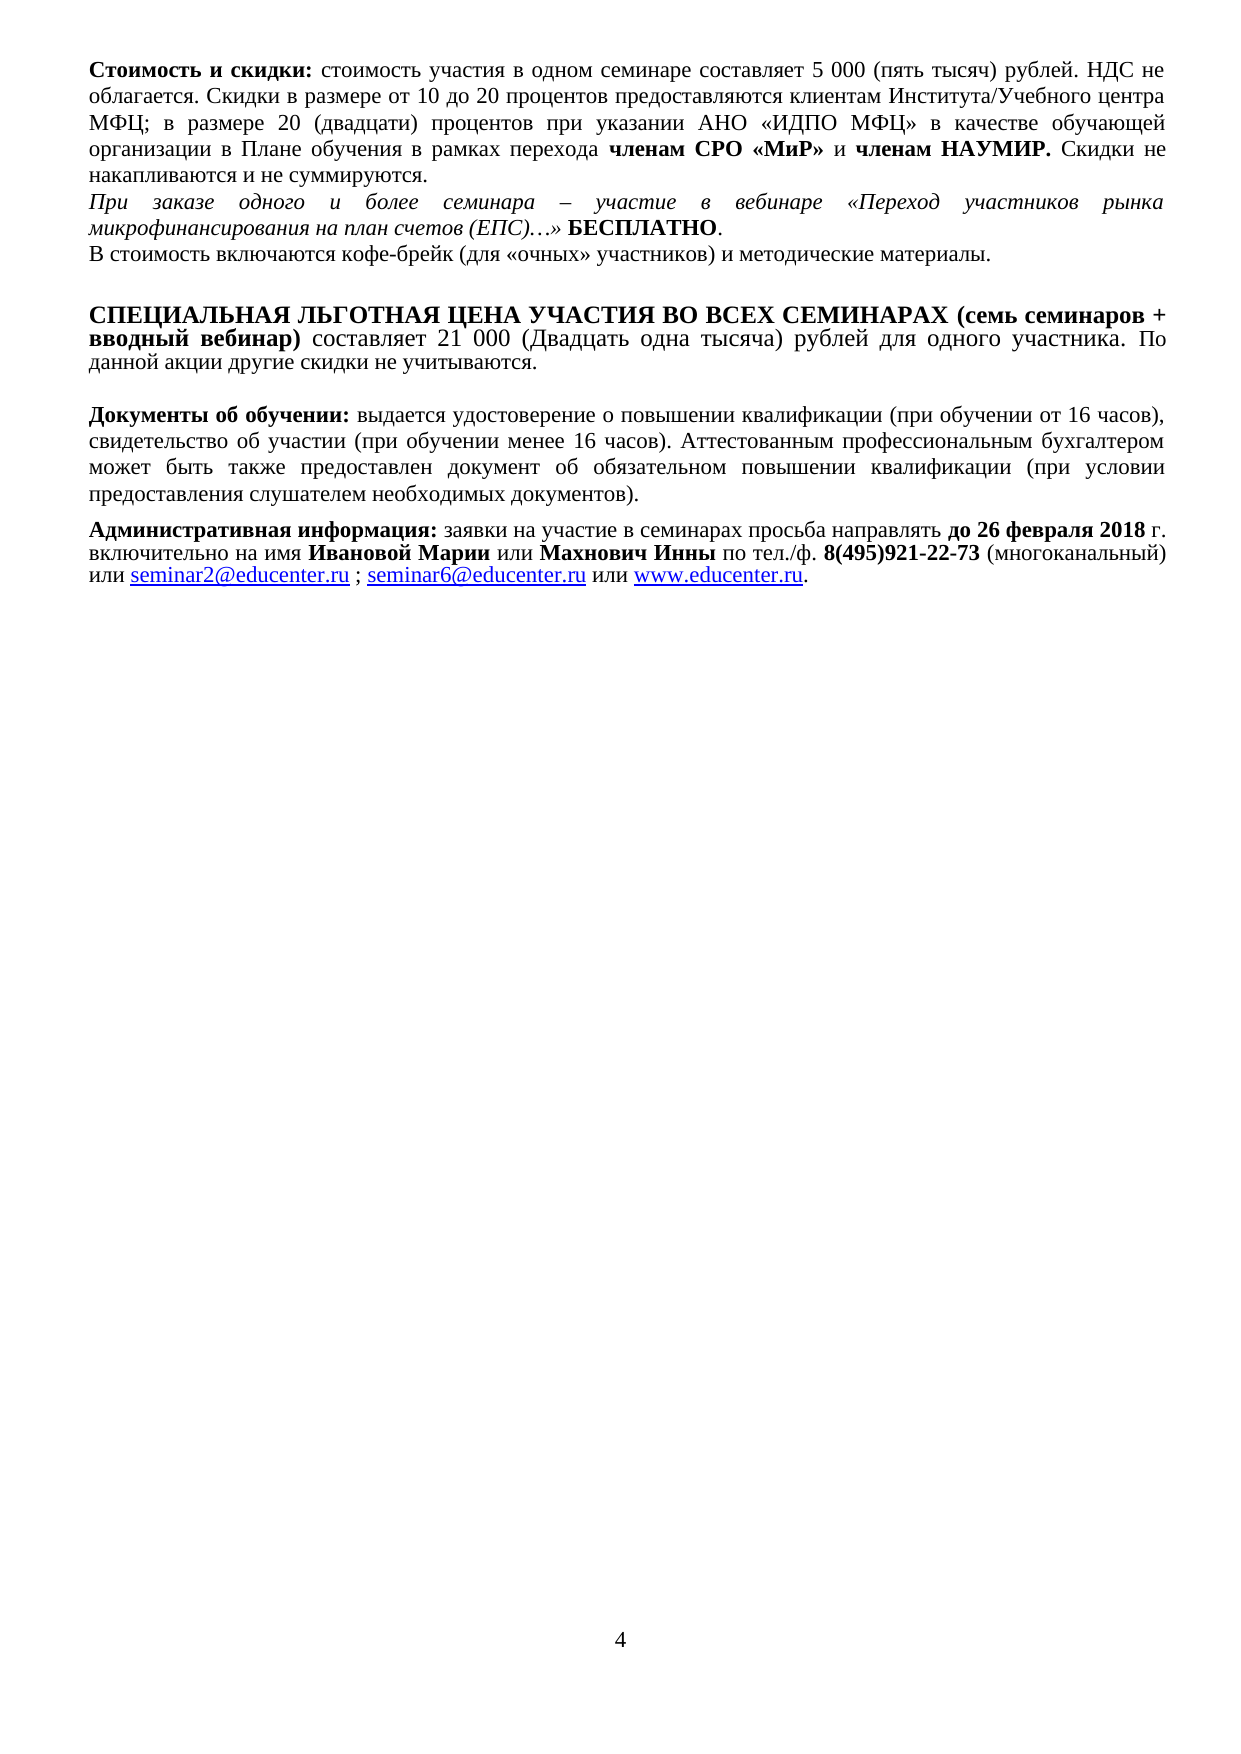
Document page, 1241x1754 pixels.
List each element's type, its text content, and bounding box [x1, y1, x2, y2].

text В стоимость включаются кофе-брейк (для «очных» участников) и методические материалы. [89, 240, 1167, 267]
text Административная информация: заявки на участие в семинарах просьба направлять до 26 февраля 2018 г. включительно на имя Ивановой Марии или Махнович Инны по тел./ф. 8(495)921-22-73 (многоканальный) или seminar2@educenter.ru ; seminar6@educenter.ru или www.educenter.ru. [89, 519, 1167, 587]
text При заказе одного и более семинара – участие в вебинаре «Переход участников рынка микрофинансирования на план счетов (ЕПС)…» БЕСПЛАТНО. [89, 188, 1167, 240]
text Документы об обучении: выдается удостоверение о повышении квалификации (при обучении от 16 часов), свидетельство об участии (при обучении менее 16 часов). Аттестованным профессиональным бухгалтером может быть также предоставлен документ об обязательном повышении квалификации (при условии предоставления слушателем необходимых документов). [89, 401, 1167, 506]
text Стоимость и скидки: стоимость участия в одном семинаре составляет 5 000 (пять тысяч) рублей. НДС не облагается. Скидки в размере от 10 до 20 процентов предоставляются клиентам Института/Учебного центра МФЦ; в размере 20 (двадцати) процентов при указании АНО «ИДПО МФЦ» в качестве обучающей организации в Плане обучения в рамках перехода членам СРО «МиР» и членам НАУМИР. Скидки не накапливаются и не суммируются. [89, 56, 1167, 188]
text СПЕЦИАЛЬНАЯ ЛЬГОТНАЯ ЦЕНА УЧАСТИЯ ВО ВСЕХ СЕМИНАРАХ (семь семинаров + вводный вебинар) составляет 21 000 (Двадцать одна тысяча) рублей для одного участника. По данной акции другие скидки не учитываются. [89, 306, 1167, 374]
